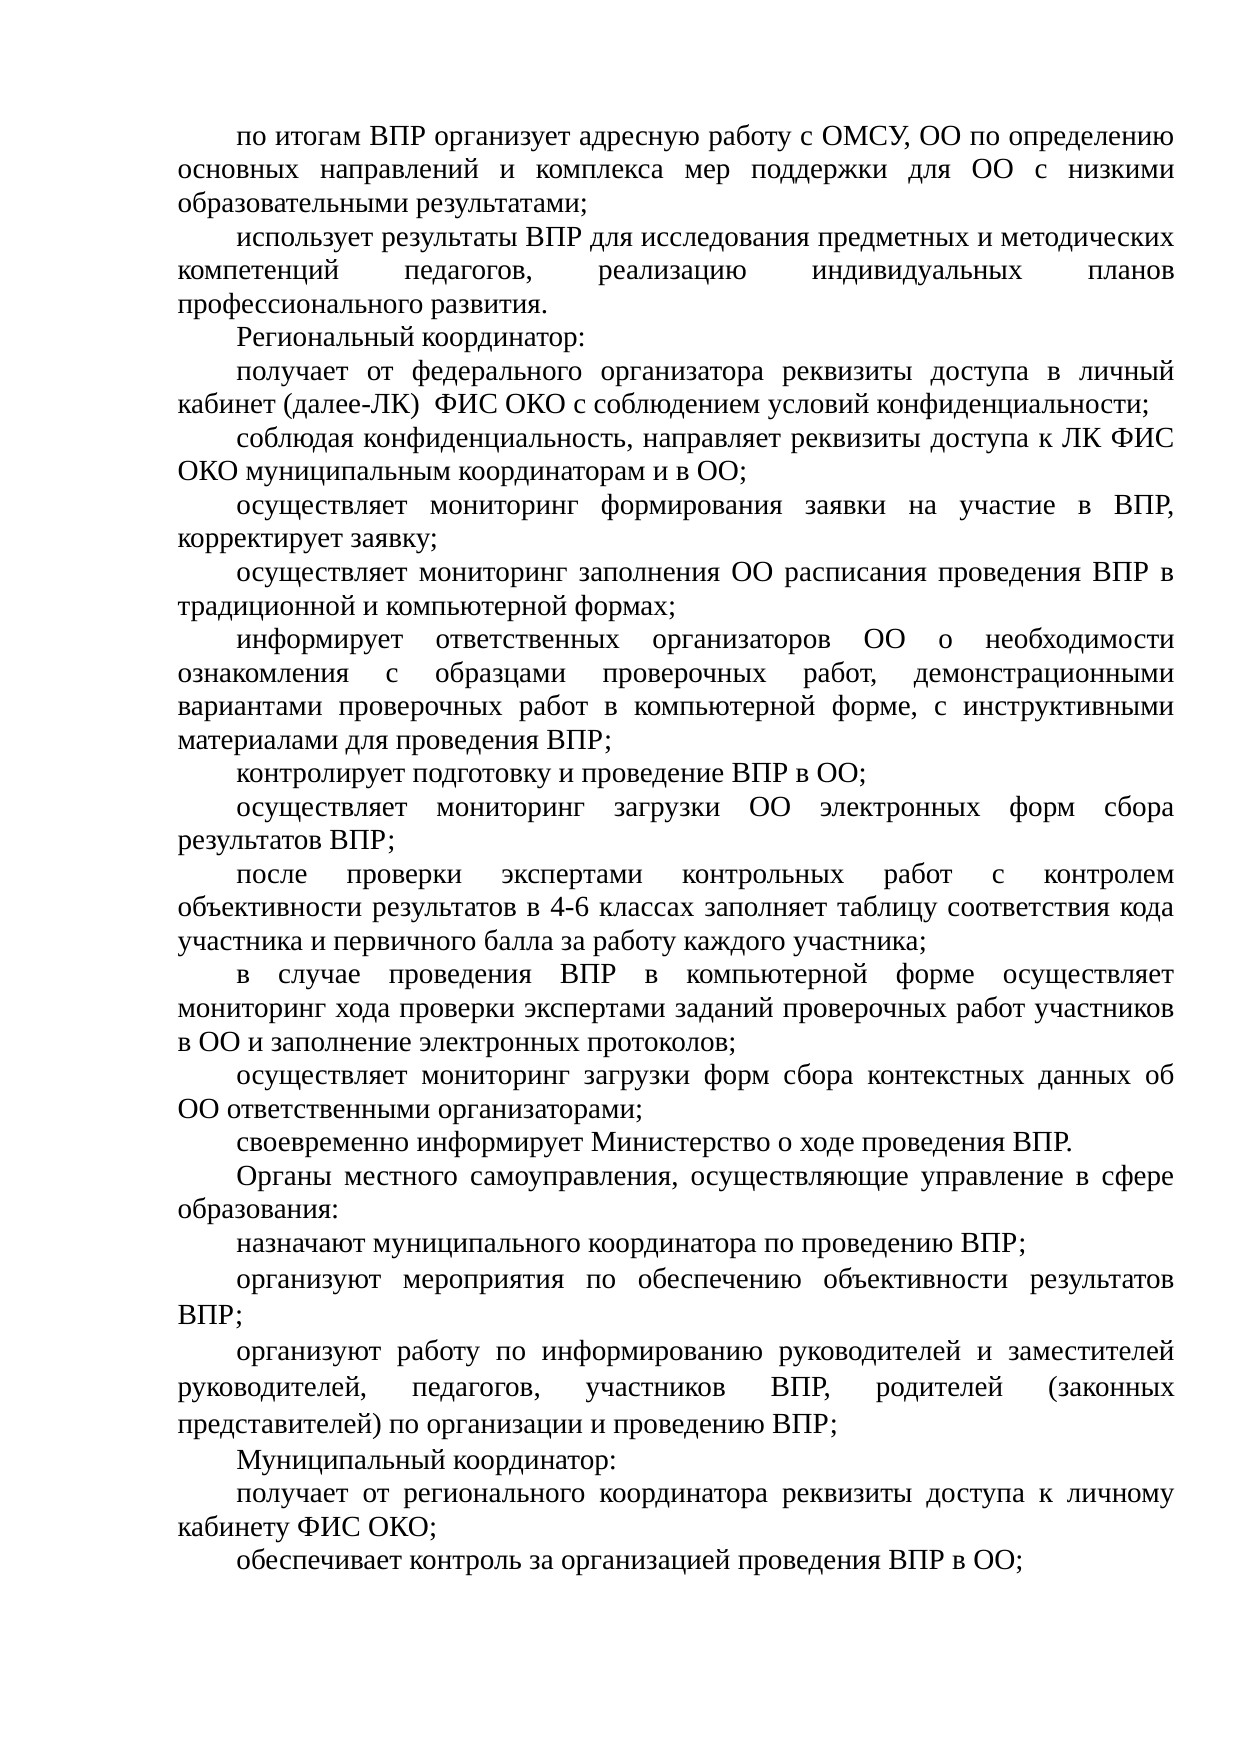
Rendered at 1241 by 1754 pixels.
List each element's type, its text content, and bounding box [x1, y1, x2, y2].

text после проверки экспертами контрольных работ с контролем объективности результатов в 4-6 классах заполняет таблицу соответствия кода участника и первичного балла за работу каждого участника; [177, 856, 1175, 957]
text по итогам ВПР организует адресную работу с ОМСУ, ОО по определению основных направлений и комплекса мер поддержки для ОО с низкими образовательными результатами; [177, 118, 1175, 219]
text осуществляет мониторинг загрузки ОО электронных форм сбора результатов ВПР; [177, 789, 1175, 856]
text обеспечивает контроль за организацией проведения ВПР в ОО; [177, 1542, 1175, 1576]
text использует результаты ВПР для исследования предметных и методических компетенций педагогов, реализацию индивидуальных планов профессионального развития. [177, 219, 1175, 319]
text осуществляет мониторинг загрузки форм сбора контекстных данных об ОО ответственными организаторами; [177, 1057, 1175, 1124]
text осуществляет мониторинг заполнения ОО расписания проведения ВПР в традиционной и компьютерной формах; [177, 554, 1175, 621]
text получает от регионального координатора реквизиты доступа к личному кабинету ФИС ОКО; [177, 1475, 1175, 1542]
text осуществляет мониторинг формирования заявки на участие в ВПР, корректирует заявку; [177, 487, 1175, 554]
text Муниципальный координатор: [177, 1442, 1175, 1475]
text назначают муниципального координатора по проведению ВПР; [177, 1225, 1175, 1258]
text информирует ответственных организаторов ОО о необходимости ознакомления с образцами проверочных работ, демонстрационными вариантами проверочных работ в компьютерной форме, с инструктивными материалами для проведения ВПР; [177, 621, 1175, 755]
text Органы местного самоуправления, осуществляющие управление в сфере образования: [177, 1158, 1175, 1225]
text своевременно информирует Министерство о ходе проведения ВПР. [177, 1124, 1175, 1158]
text в случае проведения ВПР в компьютерной форме осуществляет мониторинг хода проверки экспертами заданий проверочных работ участников в ОО и заполнение электронных протоколов; [177, 957, 1175, 1057]
text контролирует подготовку и проведение ВПР в ОО; [177, 755, 1175, 789]
text организуют мероприятия по обеспечению объективности результатов ВПР; [177, 1261, 1175, 1331]
text соблюдая конфиденциальность, направляет реквизиты доступа к ЛК ФИС ОКО муниципальным координаторам и в ОО; [177, 420, 1175, 487]
text Региональный координатор: [177, 319, 1175, 353]
text организуют работу по информированию руководителей и заместителей руководителей, педагогов, участников ВПР, родителей (законных представителей) по организации и проведению ВПР; [177, 1333, 1175, 1439]
text получает от федерального организатора реквизиты доступа в личный кабинет (далее-ЛК) ФИС ОКО с соблюдением условий конфиденциальности; [177, 353, 1175, 420]
